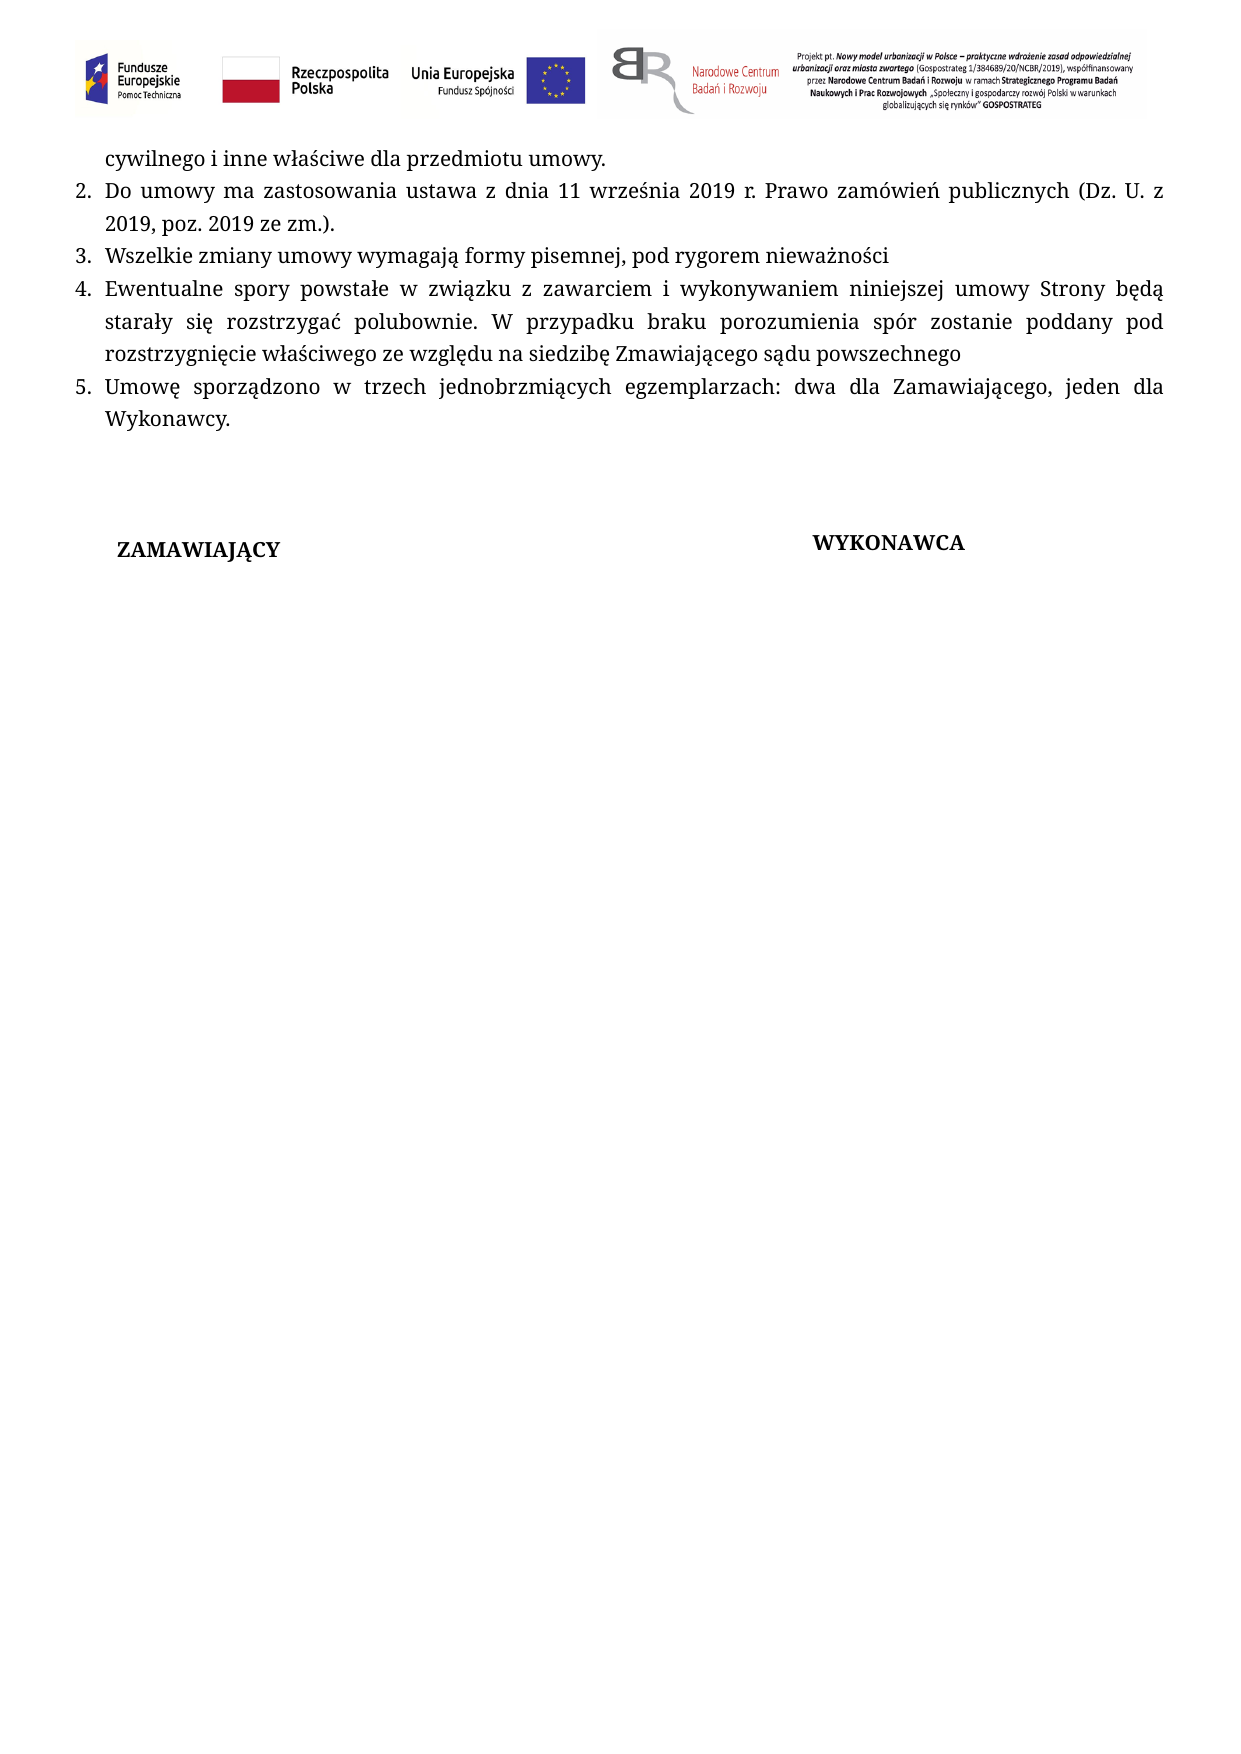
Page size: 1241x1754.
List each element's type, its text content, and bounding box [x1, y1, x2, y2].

list Umowę sporządzono w trzech jednobrzmiących egzemplarzach: dwa dla Zamawiającego, jeden dla Wykonawcy. [75, 372, 1165, 433]
text ZAMAWIAJĄCY [117, 535, 1165, 563]
list Do umowy ma zastosowania ustawa z dnia 11 września 2019 r. Prawo zamówień publicznych (Dz. U. z 2019, poz. 2019 ze zm.). [75, 176, 1165, 237]
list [75, 144, 1165, 172]
list Ewentualne spory powstałe w związku z zawarciem i wykonywaniem niniejszej umowy Strony będą starały się rozstrzygać polubownie. W przypadku braku porozumienia spór zostanie poddany pod rozstrzygnięcie właściwego ze względu na siedzibę Zmawiającego sądu powszechnego [75, 274, 1165, 368]
picture [75, 29, 1148, 119]
list Wszelkie zmiany umowy wymagają formy pisemnej, pod rygorem nieważności [75, 242, 1165, 270]
